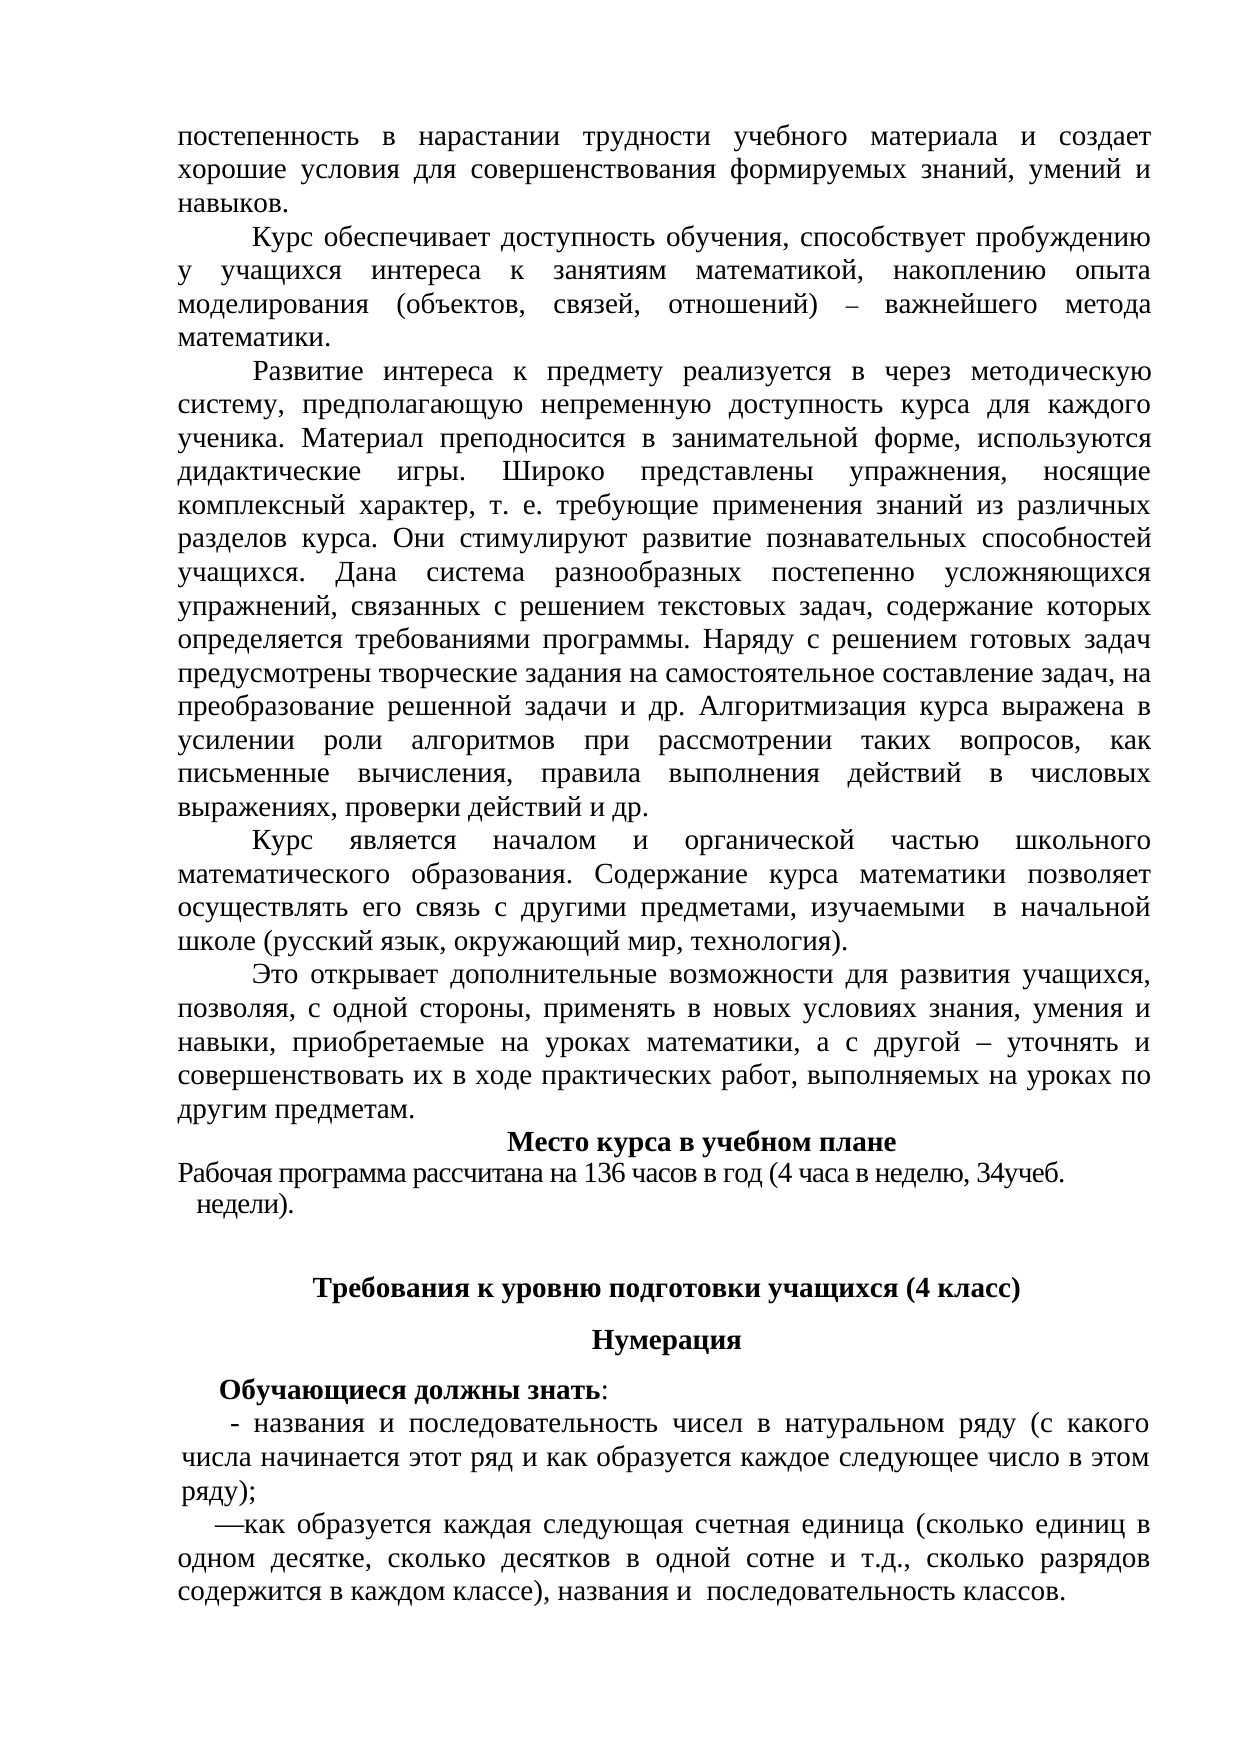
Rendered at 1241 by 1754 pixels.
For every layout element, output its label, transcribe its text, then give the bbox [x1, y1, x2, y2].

text Курс обеспечивает доступность обучения, способствует пробуждению у учащихся интереса к занятиям математикой, накоплению опыта моделирования (объектов, связей, отношений) – важнейшего метода математики. [177, 219, 1152, 353]
text — как образуется каждая следующая счетная единица (сколько единиц в одном десятке, сколько десятков в одной сотне и т.д., сколько разрядов содержится в каждом классе), названия и последовательность классов. [177, 1506, 1152, 1607]
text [177, 118, 1152, 219]
text Место курса в учебном плане [177, 1124, 1152, 1158]
text Нумерация [182, 1322, 1152, 1356]
text Рабочая программа рассчитана на 136 часов в год (4 часа в неделю, 34учеб. недели). [177, 1158, 1071, 1220]
text Обучающиеся должны знать: [218, 1372, 1152, 1406]
text Это открывает дополнительные возможности для развития учащихся, позволяя, с одной стороны, применять в новых условиях знания, умения и навыки, приобретаемые на уроках математики, а с другой – уточнять и совершенствовать их в ходе практических работ, выполняемых на уроках по другим предметам. [177, 957, 1152, 1124]
text Курс является началом и органической частью школьного математического образования. Содержание курса математики позволяет осуществлять его связь с другими предметами, изучаемыми в начальной школе (русский язык, окружающий мир, технология). [177, 822, 1152, 957]
text Требования к уровню подготовки учащихся (4 класс) [182, 1270, 1152, 1303]
text - названия и последовательность чисел в натуральном ряду (с какого числа начинается этот ряд и как образуется каждое следующее число в этом ряду); [181, 1406, 1151, 1506]
text Развитие интереса к предмету реализуется в через методическую систему, предполагающую непременную доступность курса для каждого ученика. Материал преподносится в занимательной форме, используются дидактические игры. Широко представлены упражнения, носящие комплексный характер, т. е. требующие применения знаний из различных разделов курса. Они стимулируют развитие познавательных способностей учащихся. Дана система разнообразных постепенно усложняющихся упражнений, связанных с решением текстовых задач, содержание которых определяется требованиями программы. Наряду с решением готовых задач предусмотрены творческие задания на самостоятельное составление задач, на преобразование решенной задачи и др. Алгоритмизация курса выражена в усилении роли алгоритмов при рассмотрении таких вопросов, как письменные вычисления, правила выполнения действий в числовых выражениях, проверки действий и др. [177, 353, 1152, 822]
